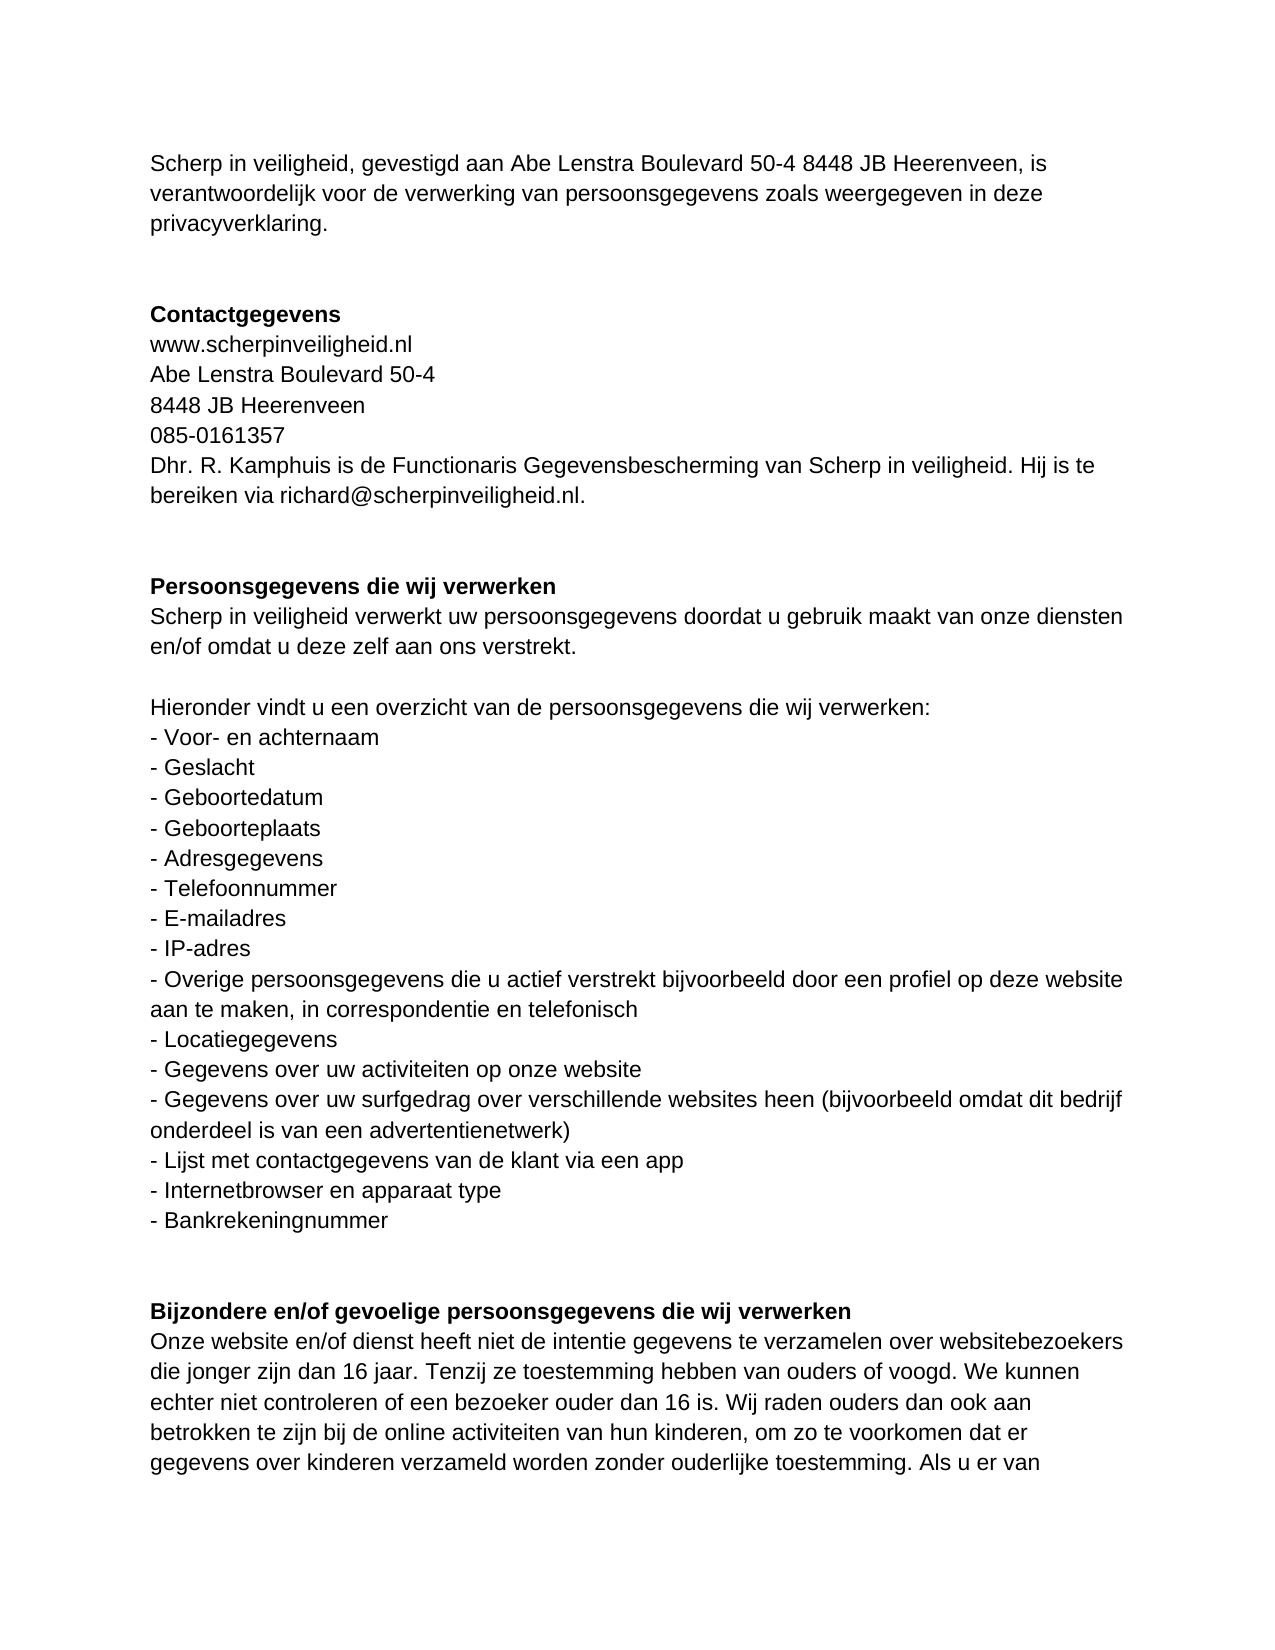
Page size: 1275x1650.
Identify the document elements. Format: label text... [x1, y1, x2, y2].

text - Geboortedatum [150, 784, 1125, 811]
text Dhr. R. Kamphuis is de Functionaris Gegevensbescherming van Scherp in veiligheid. Hij is te bereiken via richard@scherpinveiligheid.nl. [150, 452, 1125, 509]
text Persoonsgegevens die wij verwerken [150, 573, 1125, 599]
text - Locatiegegevens [150, 1026, 1125, 1052]
text www.scherpinveiligheid.nl [150, 331, 1125, 358]
text - Geslacht [150, 754, 1125, 781]
text Abe Lenstra Boulevard 50-4 [150, 361, 1125, 388]
text - Voor- en achternaam [150, 724, 1125, 750]
text - Internetbrowser en apparaat type [150, 1177, 1125, 1203]
text 085-0161357 [150, 422, 1125, 448]
text Scherp in veiligheid, gevestigd aan Abe Lenstra Boulevard 50-4 8448 JB Heerenveen, is verantwoordelijk voor de verwerking van persoonsgegevens zoals weergegeven in deze privacyverklaring. [150, 150, 1125, 237]
text - Gegevens over uw activiteiten op onze website [150, 1056, 1125, 1083]
text - Overige persoonsgegevens die u actief verstrekt bijvoorbeeld door een profiel op deze website aan te maken, in correspondentie en telefonisch [150, 966, 1125, 1022]
text - Gegevens over uw surfgedrag over verschillende websites heen (bijvoorbeeld omdat dit bedrijf onderdeel is van een advertentienetwerk) [150, 1086, 1125, 1143]
text - IP-adres [150, 935, 1125, 962]
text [150, 1328, 1125, 1475]
text - E-mailadres [150, 905, 1125, 932]
text Bijzondere en/of gevoelige persoonsgegevens die wij verwerken [150, 1298, 1125, 1324]
text - Geboorteplaats [150, 814, 1125, 841]
text - Telefoonnummer [150, 875, 1125, 901]
text - Bankrekeningnummer [150, 1207, 1125, 1234]
text Scherp in veiligheid verwerkt uw persoonsgegevens doordat u gebruik maakt van onze diensten en/of omdat u deze zelf aan ons verstrekt. [150, 603, 1125, 660]
text - Adresgegevens [150, 845, 1125, 871]
text Contactgegevens [150, 301, 1125, 327]
text 8448 JB Heerenveen [150, 392, 1125, 418]
text - Lijst met contactgegevens van de klant via een app [150, 1147, 1125, 1173]
text Hieronder vindt u een overzicht van de persoonsgegevens die wij verwerken: [150, 694, 1125, 720]
